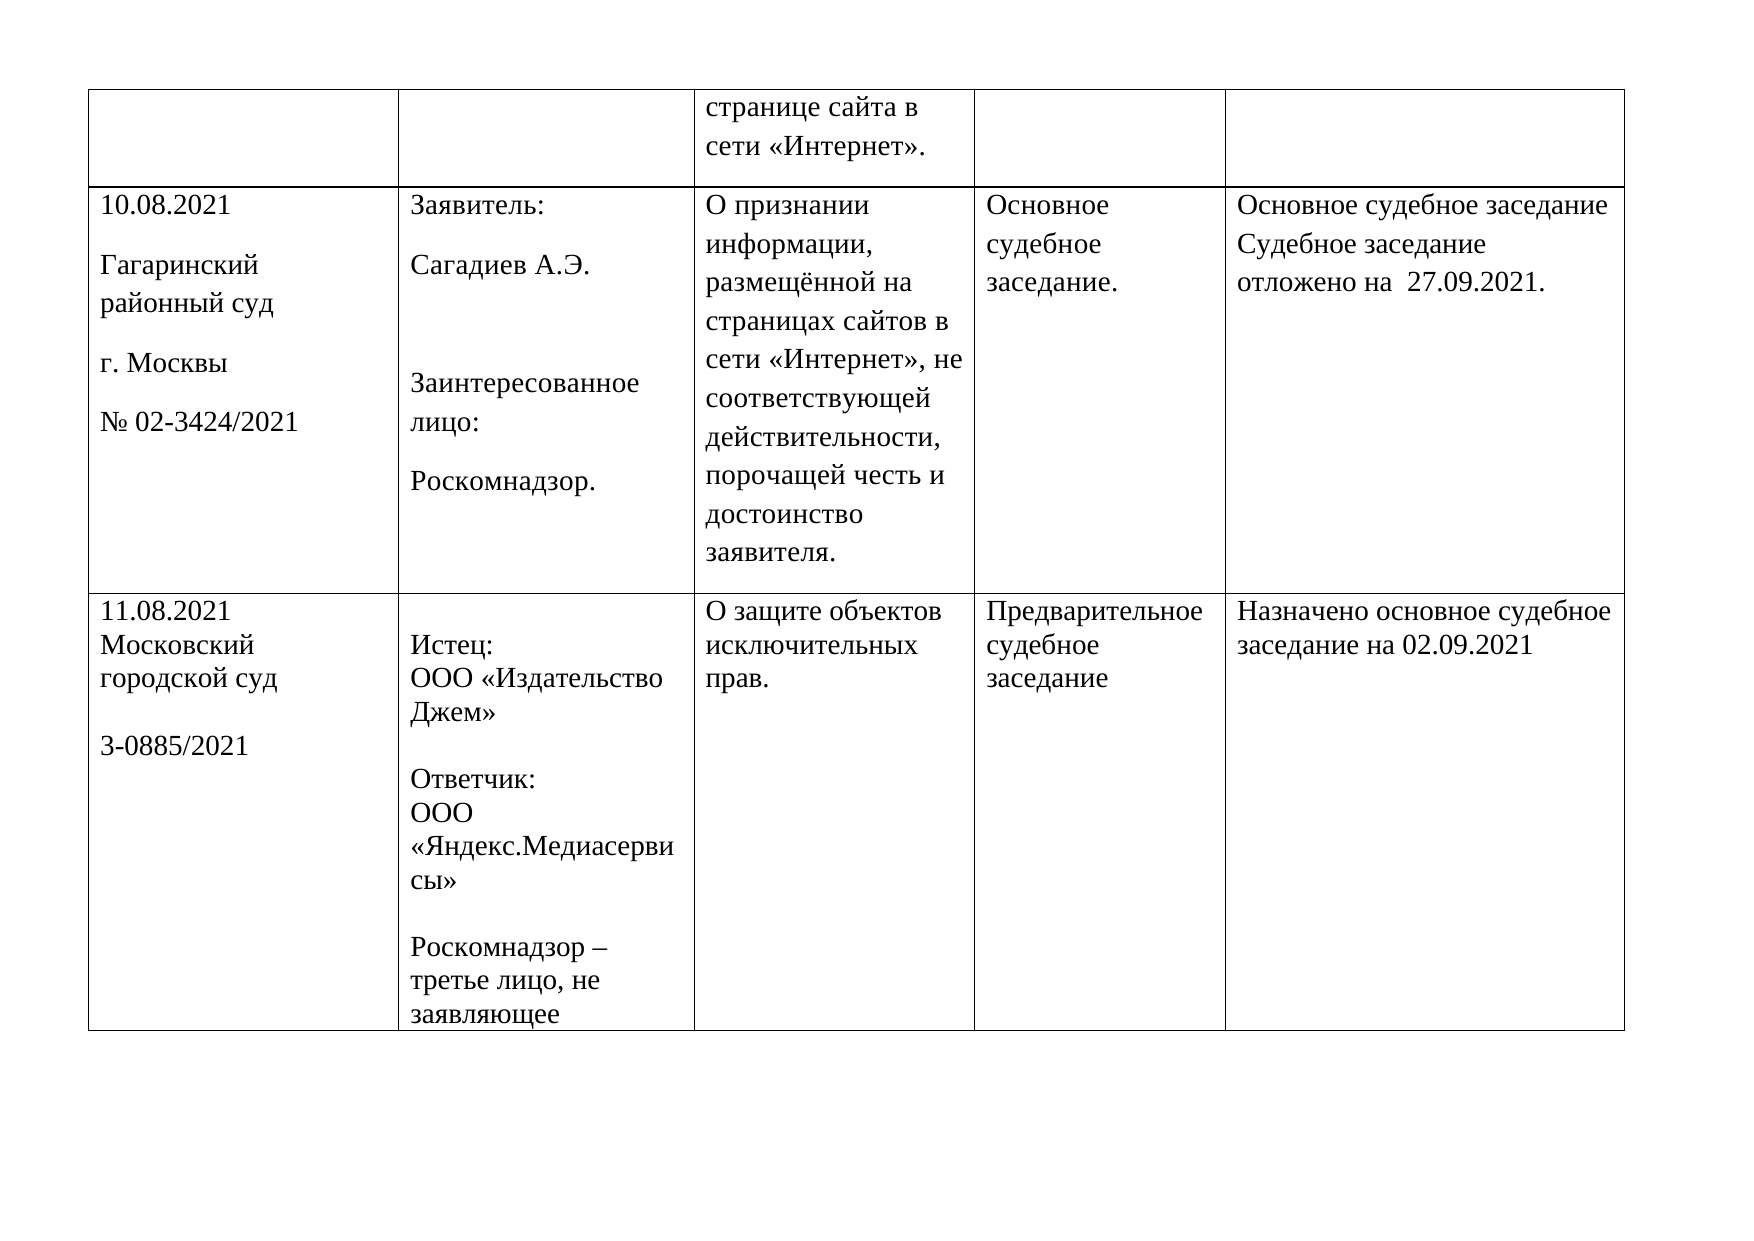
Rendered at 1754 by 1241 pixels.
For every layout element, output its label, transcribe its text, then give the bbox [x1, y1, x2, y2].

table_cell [975, 594, 1225, 1029]
table_cell Заявитель: Сагадиев А.Э. Заинтересованное лицо: Роскомнадзор. [399, 188, 694, 592]
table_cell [399, 594, 694, 1029]
table_cell Основное судебное заседание. [975, 188, 1225, 592]
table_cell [695, 594, 974, 1029]
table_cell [399, 90, 694, 186]
table_cell О признании информации, размещённой на страницах сайтов в сети «Интернет», не соответствующей действительности, порочащей честь и достоинство заявителя. [695, 188, 974, 592]
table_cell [1226, 90, 1624, 186]
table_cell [1226, 594, 1624, 1029]
table_cell 10.08.2021 Гагаринский районный суд г. Москвы № 02-3424/2021 [89, 188, 398, 592]
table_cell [695, 90, 974, 186]
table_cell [89, 90, 398, 186]
table_cell Основное судебное заседание Судебное заседание отложено на 27.09.2021. [1226, 188, 1624, 592]
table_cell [975, 90, 1225, 186]
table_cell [89, 594, 398, 1029]
